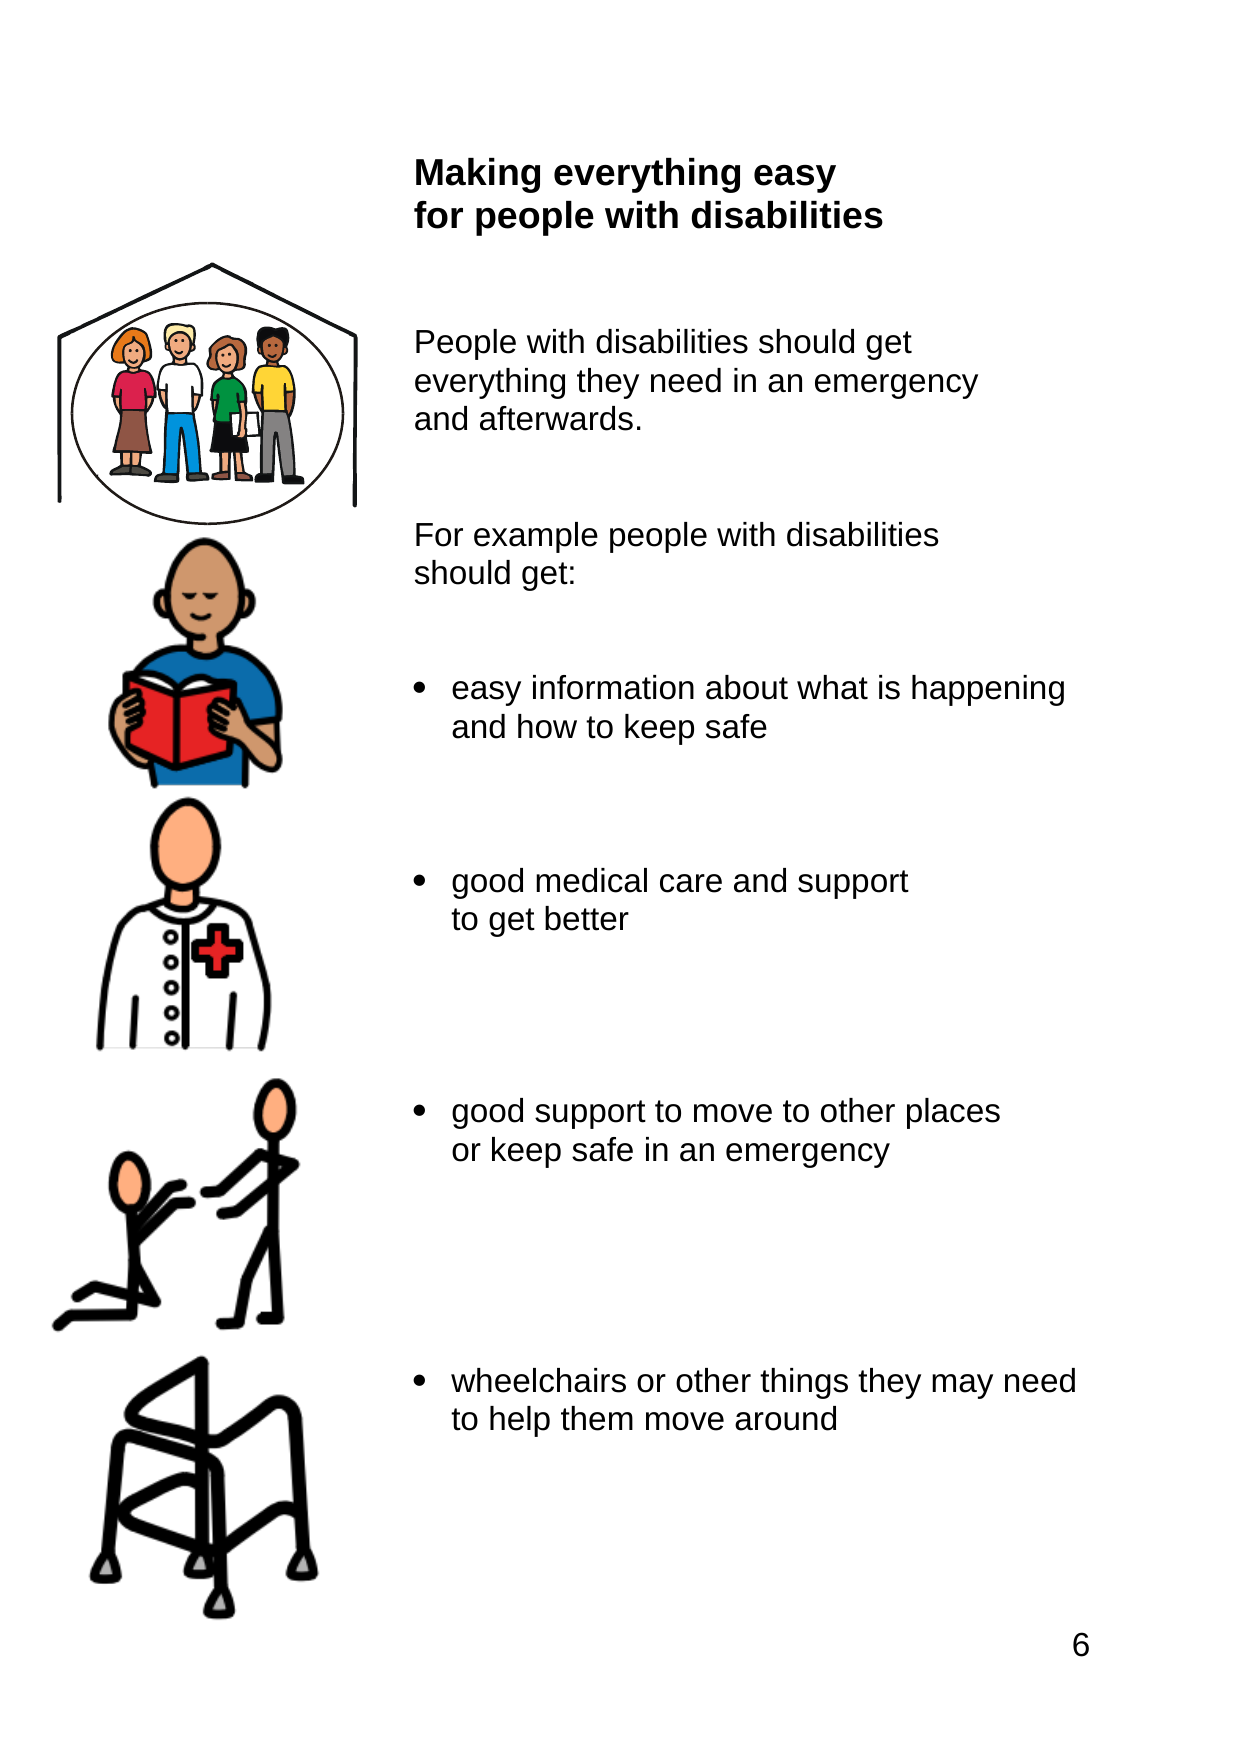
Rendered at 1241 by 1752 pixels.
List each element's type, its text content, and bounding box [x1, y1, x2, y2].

list wheelchairs or other things they may need to help them move around [413, 1361, 1090, 1438]
list easy information about what is happening and how to keep safe [413, 668, 1090, 745]
text For example people with disabilities should get: [413, 515, 1090, 592]
text Making everything easy for people with disabilities [413, 150, 1090, 236]
text People with disabilities should get everything they need in an emergency and afterwards. [413, 322, 1090, 438]
list good support to move to other places or keep safe in an emergency [413, 1091, 1090, 1168]
list good medical care and support to get better [413, 861, 1090, 938]
